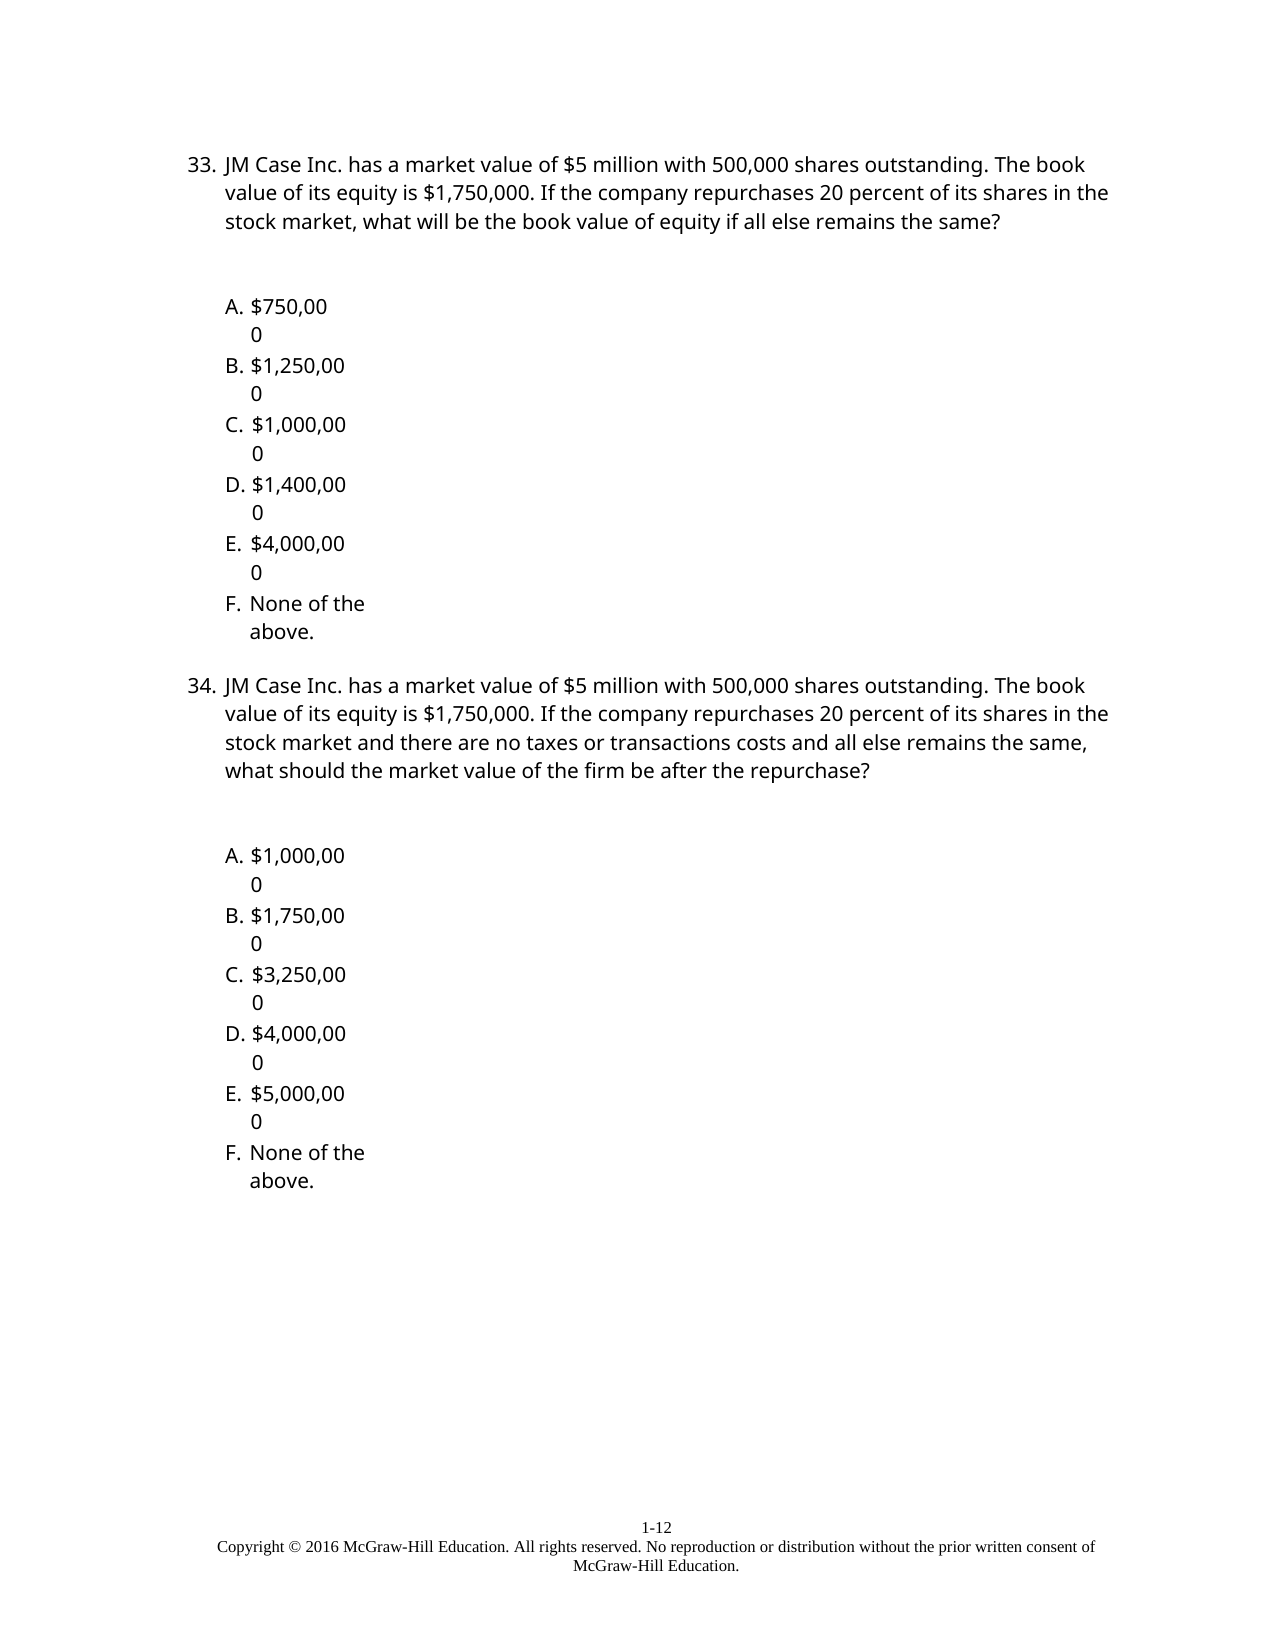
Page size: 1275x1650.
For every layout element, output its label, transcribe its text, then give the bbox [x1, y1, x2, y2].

table_header 34. [188, 671, 225, 1195]
table_header JM Case Inc. has a market value of $5 million with 500,000 shares outstanding. The book value of its equity is $1,750,000. If the company repurchases 20 percent of its shares in the stock market, what will be the book value of equity if all else remains the same? [225, 150, 1125, 646]
table_header JM Case Inc. has a market value of $5 million with 500,000 shares outstanding. The book value of its equity is $1,750,000. If the company repurchases 20 percent of its shares in the stock market and there are no taxes or transactions costs and all else remains the same, what should the market value of the firm be after the repurchase? [225, 671, 1125, 1195]
table_header 33. [188, 150, 225, 646]
